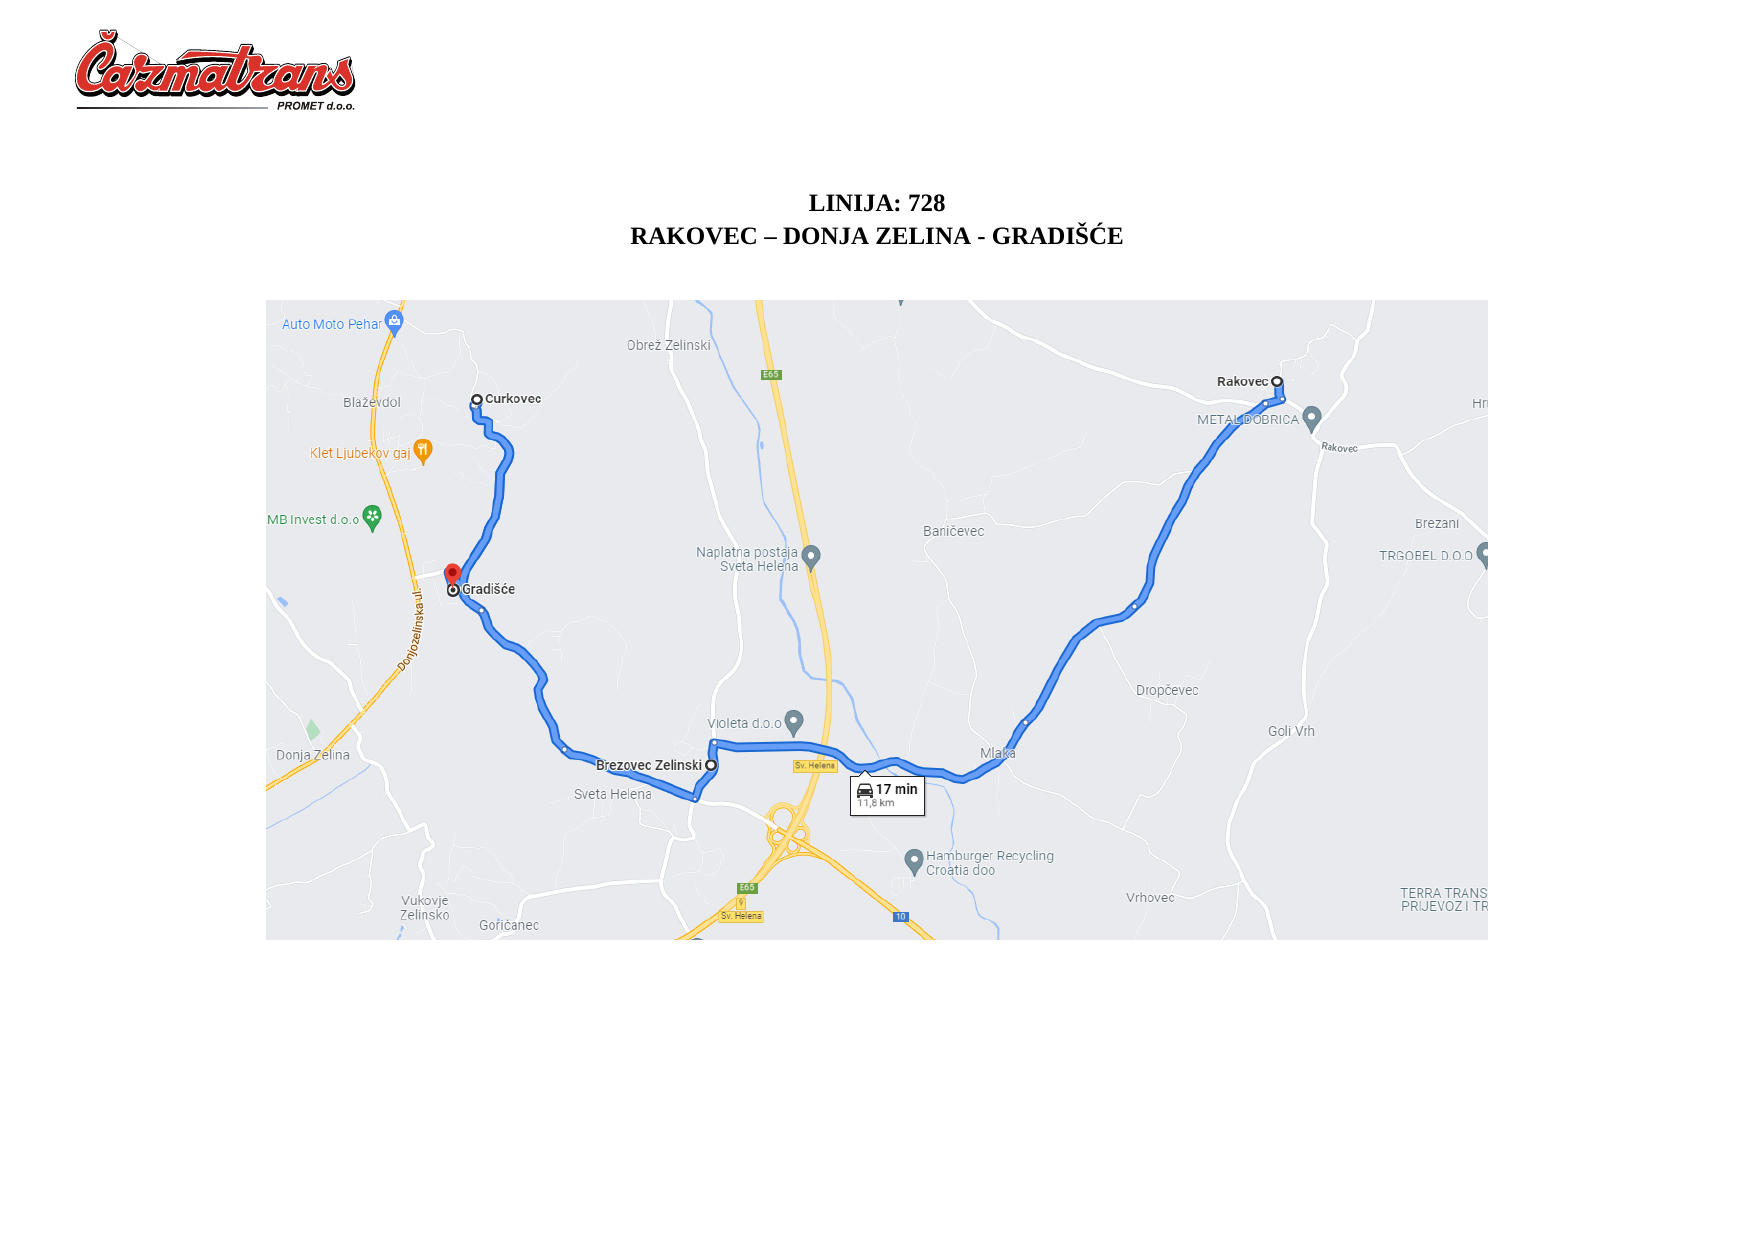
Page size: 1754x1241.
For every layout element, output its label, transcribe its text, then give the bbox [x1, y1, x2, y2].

text RAKOVEC – DONJA ZELINA - GRADIŠĆE [75, 221, 1679, 249]
text LINIJA: 728 [75, 188, 1679, 217]
picture [266, 300, 1488, 940]
